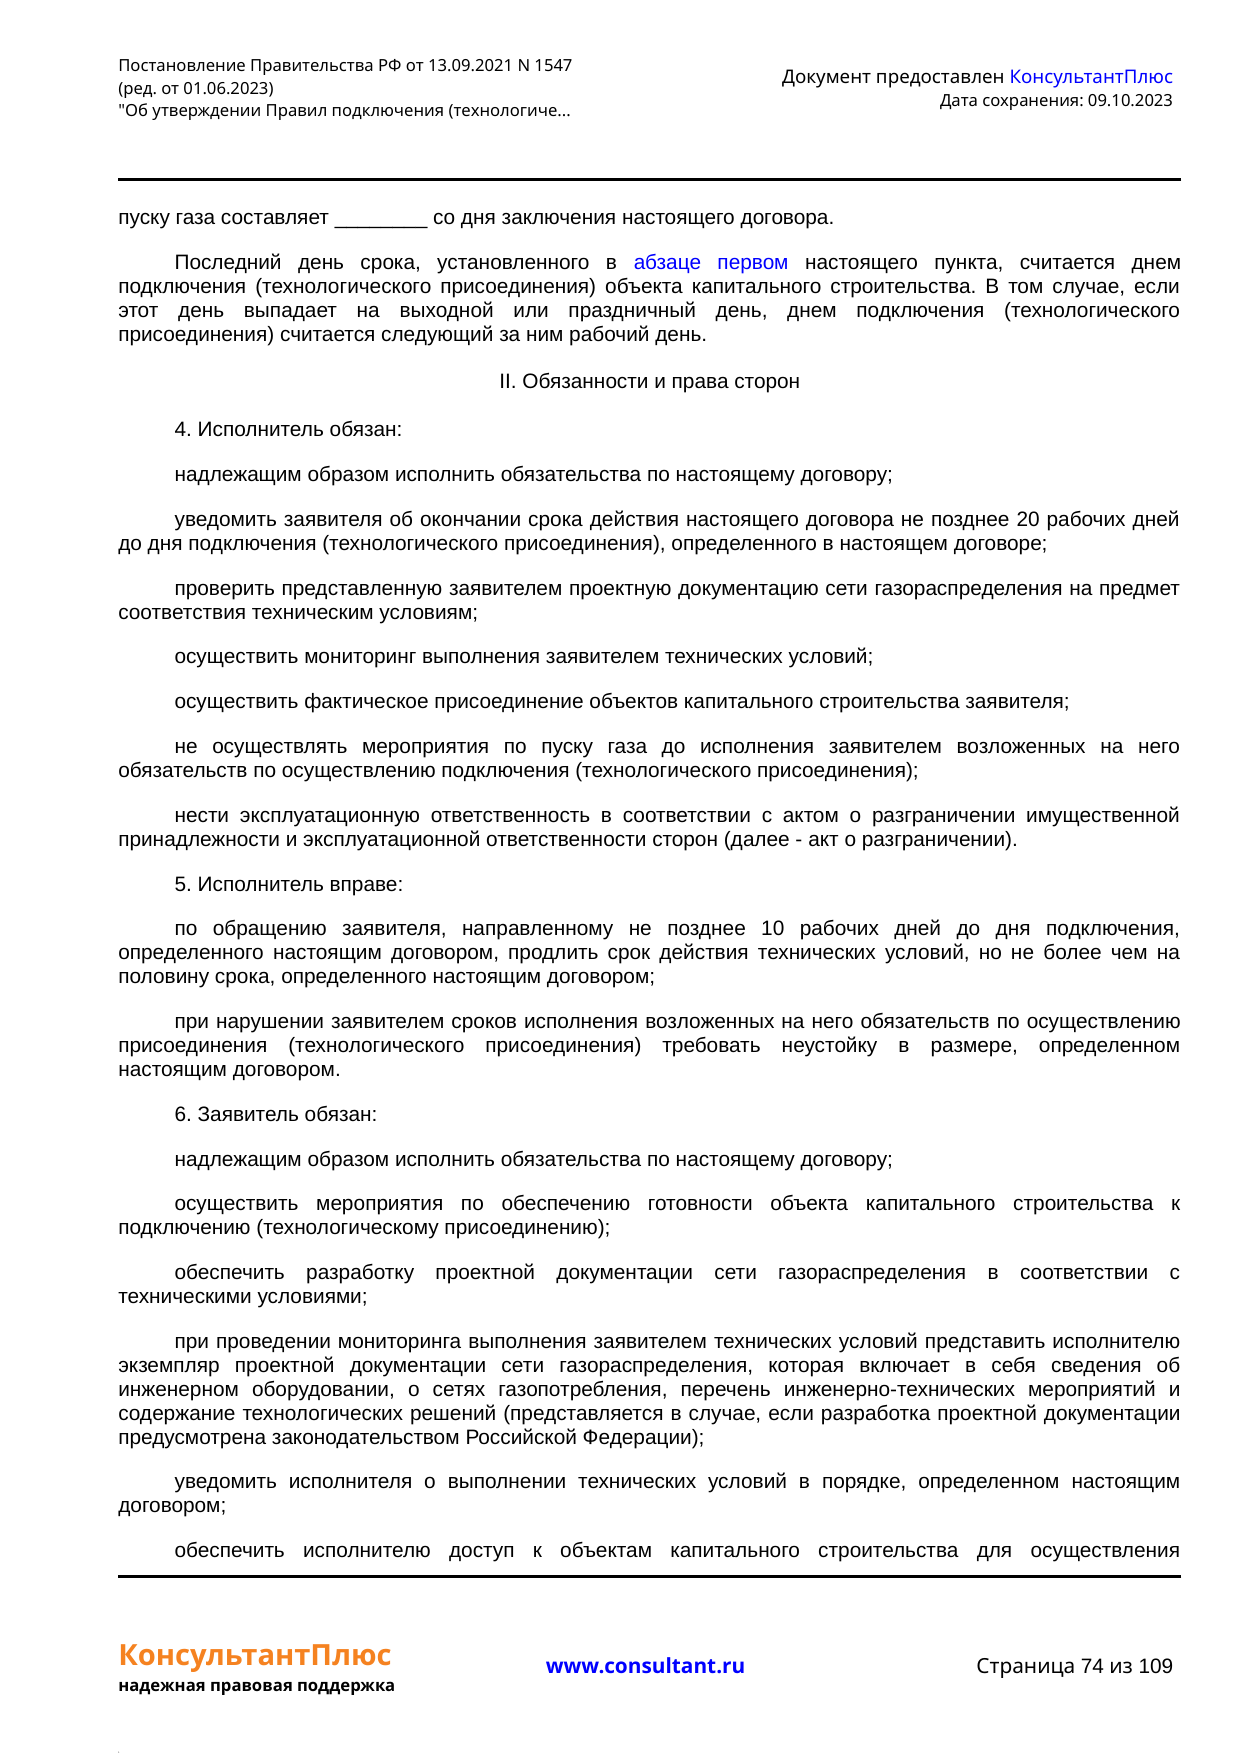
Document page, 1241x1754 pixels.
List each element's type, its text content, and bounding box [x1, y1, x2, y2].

text надлежащим образом исполнить обязательства по настоящему договору; [118, 462, 1181, 486]
text обеспечить разработку проектной документации сети газораспределения в соответствии с техническими условиями; [118, 1260, 1181, 1308]
text при проведении мониторинга выполнения заявителем технических условий представить исполнителю экземпляр проектной документации сети газораспределения, которая включает в себя сведения об инженерном оборудовании, о сетях газопотребления, перечень инженерно-технических мероприятий и содержание технологических решений (представляется в случае, если разработка проектной документации предусмотрена законодательством Российской Федерации); [118, 1329, 1181, 1448]
text уведомить заявителя об окончании срока действия настоящего договора не позднее 20 рабочих дней до дня подключения (технологического присоединения), определенного в настоящем договоре; [118, 507, 1181, 555]
text уведомить исполнителя о выполнении технических условий в порядке, определенном настоящим договором; [118, 1469, 1181, 1517]
text 4. Исполнитель обязан: [118, 417, 1181, 441]
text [118, 1538, 1181, 1562]
text осуществить мероприятия по обеспечению готовности объекта капитального строительства к подключению (технологическому присоединению); [118, 1191, 1181, 1239]
text проверить представленную заявителем проектную документацию сети газораспределения на предмет соответствия техническим условиям; [118, 576, 1181, 623]
text осуществить мониторинг выполнения заявителем технических условий; [118, 644, 1181, 668]
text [118, 205, 1181, 229]
text 5. Исполнитель вправе: [118, 871, 1181, 895]
text не осуществлять мероприятия по пуску газа до исполнения заявителем возложенных на него обязательств по осуществлению подключения (технологического присоединения); [118, 734, 1181, 782]
text надлежащим образом исполнить обязательства по настоящему договору; [118, 1146, 1181, 1170]
text осуществить фактическое присоединение объектов капитального строительства заявителя; [118, 689, 1181, 713]
text по обращению заявителя, направленному не позднее 10 рабочих дней до дня подключения, определенного настоящим договором, продлить срок действия технических условий, но не более чем на половину срока, определенного настоящим договором; [118, 916, 1181, 988]
text 6. Заявитель обязан: [118, 1102, 1181, 1126]
text при нарушении заявителем сроков исполнения возложенных на него обязательств по осуществлению присоединения (технологического присоединения) требовать неустойку в размере, определенном настоящим договором. [118, 1009, 1181, 1081]
text Последний день срока, установленного в абзаце первом настоящего пункта, считается днем подключения (технологического присоединения) объекта капитального строительства. В том случае, если этот день выпадает на выходной или праздничный день, днем подключения (технологического присоединения) считается следующий за ним рабочий день. [118, 249, 1181, 345]
text II. Обязанности и права сторон [118, 369, 1181, 393]
text нести эксплуатационную ответственность в соответствии с актом о разграничении имущественной принадлежности и эксплуатационной ответственности сторон (далее - акт о разграничении). [118, 803, 1181, 851]
